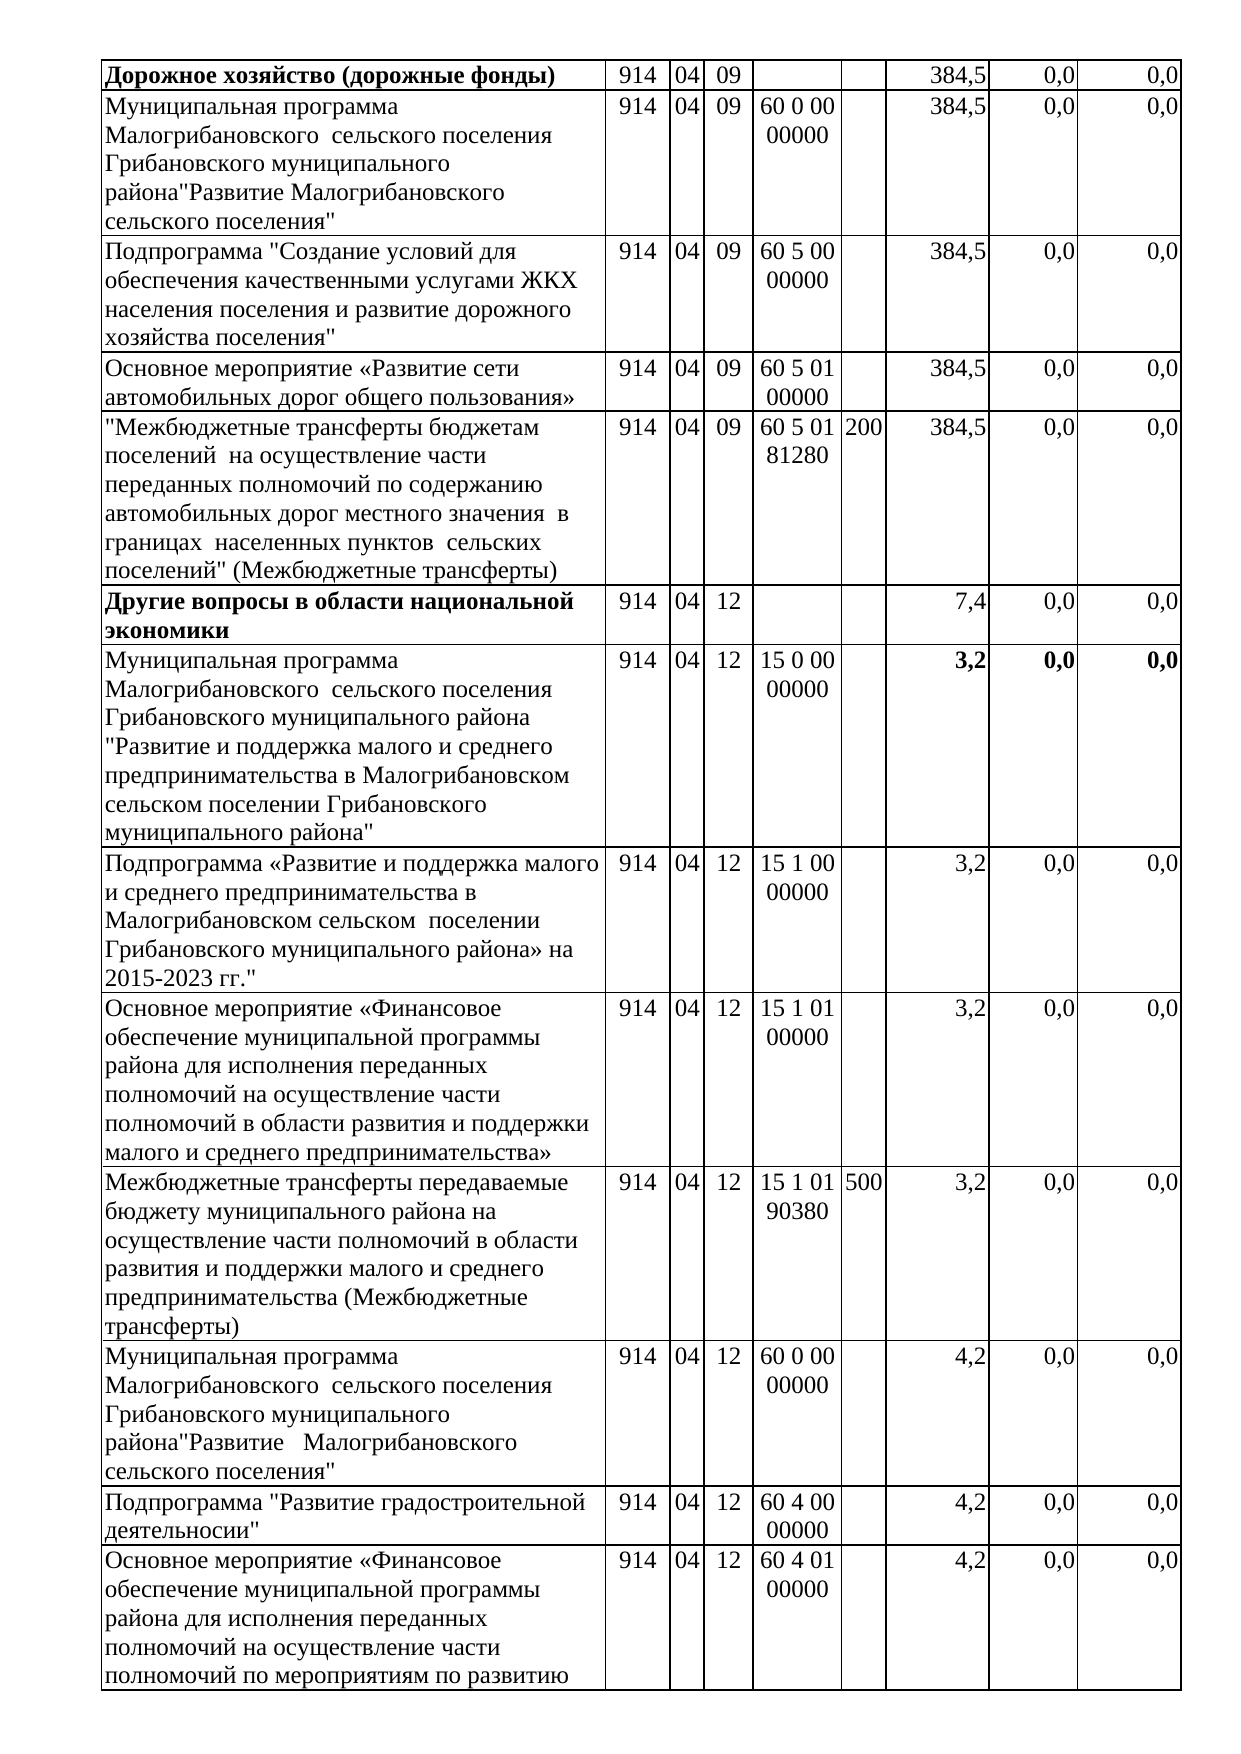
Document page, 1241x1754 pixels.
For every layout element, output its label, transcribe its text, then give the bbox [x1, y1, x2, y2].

table_cell 914 [606, 1341, 669, 1485]
table_cell 0,0 [1078, 236, 1180, 351]
table_cell 60 0 00 00000 [754, 91, 841, 235]
table_cell 0,0 [1078, 1341, 1180, 1485]
table_cell 3,2 [887, 993, 988, 1166]
table_cell 4,2 [887, 1341, 988, 1485]
table_cell 12 [705, 1487, 752, 1544]
table_cell 12 [705, 1341, 752, 1485]
table_cell 0,0 [1078, 1487, 1180, 1544]
table_cell 384,5 [887, 236, 988, 351]
table_cell 0,0 [990, 1487, 1077, 1544]
table_cell [842, 645, 885, 846]
table_cell 15 1 01 90380 [754, 1167, 841, 1340]
table_cell 3,2 [887, 1167, 988, 1340]
table_cell 914 [606, 353, 669, 410]
table_cell 0,0 [1078, 412, 1180, 584]
table_cell 04 [671, 412, 703, 584]
table_cell 0,0 [990, 645, 1077, 846]
table_cell 04 [671, 1341, 703, 1485]
table_cell 04 [671, 848, 703, 992]
table_cell 12 [705, 848, 752, 992]
table_cell 4,2 [887, 1487, 988, 1544]
table_cell 0,0 [1078, 61, 1180, 89]
table_cell 0,0 [990, 1546, 1077, 1689]
table_cell 3,2 [887, 848, 988, 992]
table_cell 914 [606, 586, 669, 643]
table_cell 12 [705, 586, 752, 643]
table_cell 7,4 [887, 586, 988, 643]
table_cell [842, 91, 885, 235]
table_cell 3,2 [887, 645, 988, 846]
table_cell 0,0 [990, 236, 1077, 351]
table_cell [842, 993, 885, 1166]
table_cell Дорожное хозяйство (дорожные фонды) [102, 61, 605, 89]
table_cell 914 [606, 1546, 669, 1689]
table_cell Подпрограмма "Создание условий для обеспечения качественными услугами ЖКХ населения поселения и развитие дорожного хозяйства поселения" [102, 236, 605, 351]
table_cell 914 [606, 993, 669, 1166]
table_cell Муниципальная программа Малогрибановского сельского поселения Грибановского муниципального района "Развитие и поддержка малого и среднего предпринимательства в Малогрибановском сельском поселении Грибановского муниципального района" [102, 645, 605, 846]
table_cell 0,0 [990, 586, 1077, 643]
table_cell 500 [842, 1167, 885, 1340]
table_cell 04 [671, 353, 703, 410]
table_cell 15 1 00 00000 [754, 848, 841, 992]
table_cell [842, 353, 885, 410]
table_cell 04 [671, 91, 703, 235]
table_cell 60 5 01 00000 [754, 353, 841, 410]
table_cell Межбюджетные трансферты передаваемые бюджету муниципального района на осуществление части полномочий в области развития и поддержки малого и среднего предпринимательства (Межбюджетные трансферты) [102, 1167, 605, 1340]
table_cell Подпрограмма «Развитие и поддержка малого и среднего предпринимательства в Малогрибановском сельском поселении Грибановского муниципального района» на 2015-2023 гг." [102, 848, 605, 992]
table_cell 200 [842, 412, 885, 584]
table_cell 04 [671, 236, 703, 351]
table_cell 0,0 [1078, 1167, 1180, 1340]
table_cell Основное мероприятие «Развитие сети автомобильных дорог общего пользования» [102, 353, 605, 410]
table_cell [842, 1546, 885, 1689]
table_cell 914 [606, 412, 669, 584]
table_cell "Межбюджетные трансферты бюджетам поселений на осуществление части переданных полномочий по содержанию автомобильных дорог местного значения в границах населенных пунктов сельских поселений" (Межбюджетные трансферты) [102, 412, 605, 584]
table_cell 0,0 [990, 848, 1077, 992]
table_cell 0,0 [990, 1341, 1077, 1485]
table_cell Муниципальная программа Малогрибановского сельского поселения Грибановского муниципального района"Развитие Малогрибановского сельского поселения" [102, 91, 605, 235]
table_cell 04 [671, 645, 703, 846]
table_cell 0,0 [1078, 848, 1180, 992]
table_cell [842, 236, 885, 351]
table_cell 04 [671, 1487, 703, 1544]
table_cell 04 [671, 586, 703, 643]
table_cell 0,0 [1078, 91, 1180, 235]
table_cell 12 [705, 1546, 752, 1689]
table_cell 09 [705, 412, 752, 584]
table_cell 12 [705, 993, 752, 1166]
table_cell 4,2 [887, 1546, 988, 1689]
table_cell Муниципальная программа Малогрибановского сельского поселения Грибановского муниципального района"Развитие Малогрибановского сельского поселения" [102, 1341, 605, 1485]
table_cell 0,0 [1078, 586, 1180, 643]
table_cell 914 [606, 1167, 669, 1340]
table_cell 12 [705, 645, 752, 846]
table_cell 0,0 [1078, 993, 1180, 1166]
table_cell [842, 848, 885, 992]
table_cell 384,5 [887, 412, 988, 584]
table_cell 15 0 00 00000 [754, 645, 841, 846]
table_cell 0,0 [990, 412, 1077, 584]
table_cell [754, 586, 841, 643]
table_cell 914 [606, 61, 669, 89]
table_cell 0,0 [990, 91, 1077, 235]
table_cell 914 [606, 848, 669, 992]
table_cell 60 0 00 00000 [754, 1341, 841, 1485]
table_cell 0,0 [990, 1167, 1077, 1340]
table_cell 60 4 01 00000 [754, 1546, 841, 1689]
table_cell [842, 1487, 885, 1544]
table_cell 09 [705, 91, 752, 235]
table_cell Подпрограмма "Развитие градостроительной деятельносии" [102, 1487, 605, 1544]
table_cell 04 [671, 993, 703, 1166]
table_cell 384,5 [887, 353, 988, 410]
table_cell 914 [606, 645, 669, 846]
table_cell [102, 1546, 605, 1689]
table_cell 04 [671, 1546, 703, 1689]
table_cell 09 [705, 353, 752, 410]
table_cell 0,0 [1078, 1546, 1180, 1689]
table_cell 384,5 [887, 91, 988, 235]
table_cell Другие вопросы в области национальной экономики [102, 586, 605, 643]
table_cell 0,0 [990, 353, 1077, 410]
table_cell 09 [705, 236, 752, 351]
table_cell 04 [671, 61, 703, 89]
table_cell 04 [671, 1167, 703, 1340]
table_cell Основное мероприятие «Финансовое обеспечение муниципальной программы района для исполнения переданных полномочий на осуществление части полномочий в области развития и поддержки малого и среднего предпринимательства» [102, 993, 605, 1166]
table_cell 60 5 01 81280 [754, 412, 841, 584]
table_cell 60 4 00 00000 [754, 1487, 841, 1544]
table_cell 914 [606, 1487, 669, 1544]
table_cell [842, 61, 885, 89]
table_cell 0,0 [990, 993, 1077, 1166]
table_cell 60 5 00 00000 [754, 236, 841, 351]
table_cell 914 [606, 91, 669, 235]
table_cell 15 1 01 00000 [754, 993, 841, 1166]
table_cell 384,5 [887, 61, 988, 89]
table_cell 0,0 [990, 61, 1077, 89]
table_cell 914 [606, 236, 669, 351]
table_cell 09 [705, 61, 752, 89]
table_cell [842, 1341, 885, 1485]
table_cell 12 [705, 1167, 752, 1340]
table_cell [754, 61, 841, 89]
table_cell 0,0 [1078, 353, 1180, 410]
table_cell 0,0 [1078, 645, 1180, 846]
table_cell [842, 586, 885, 643]
